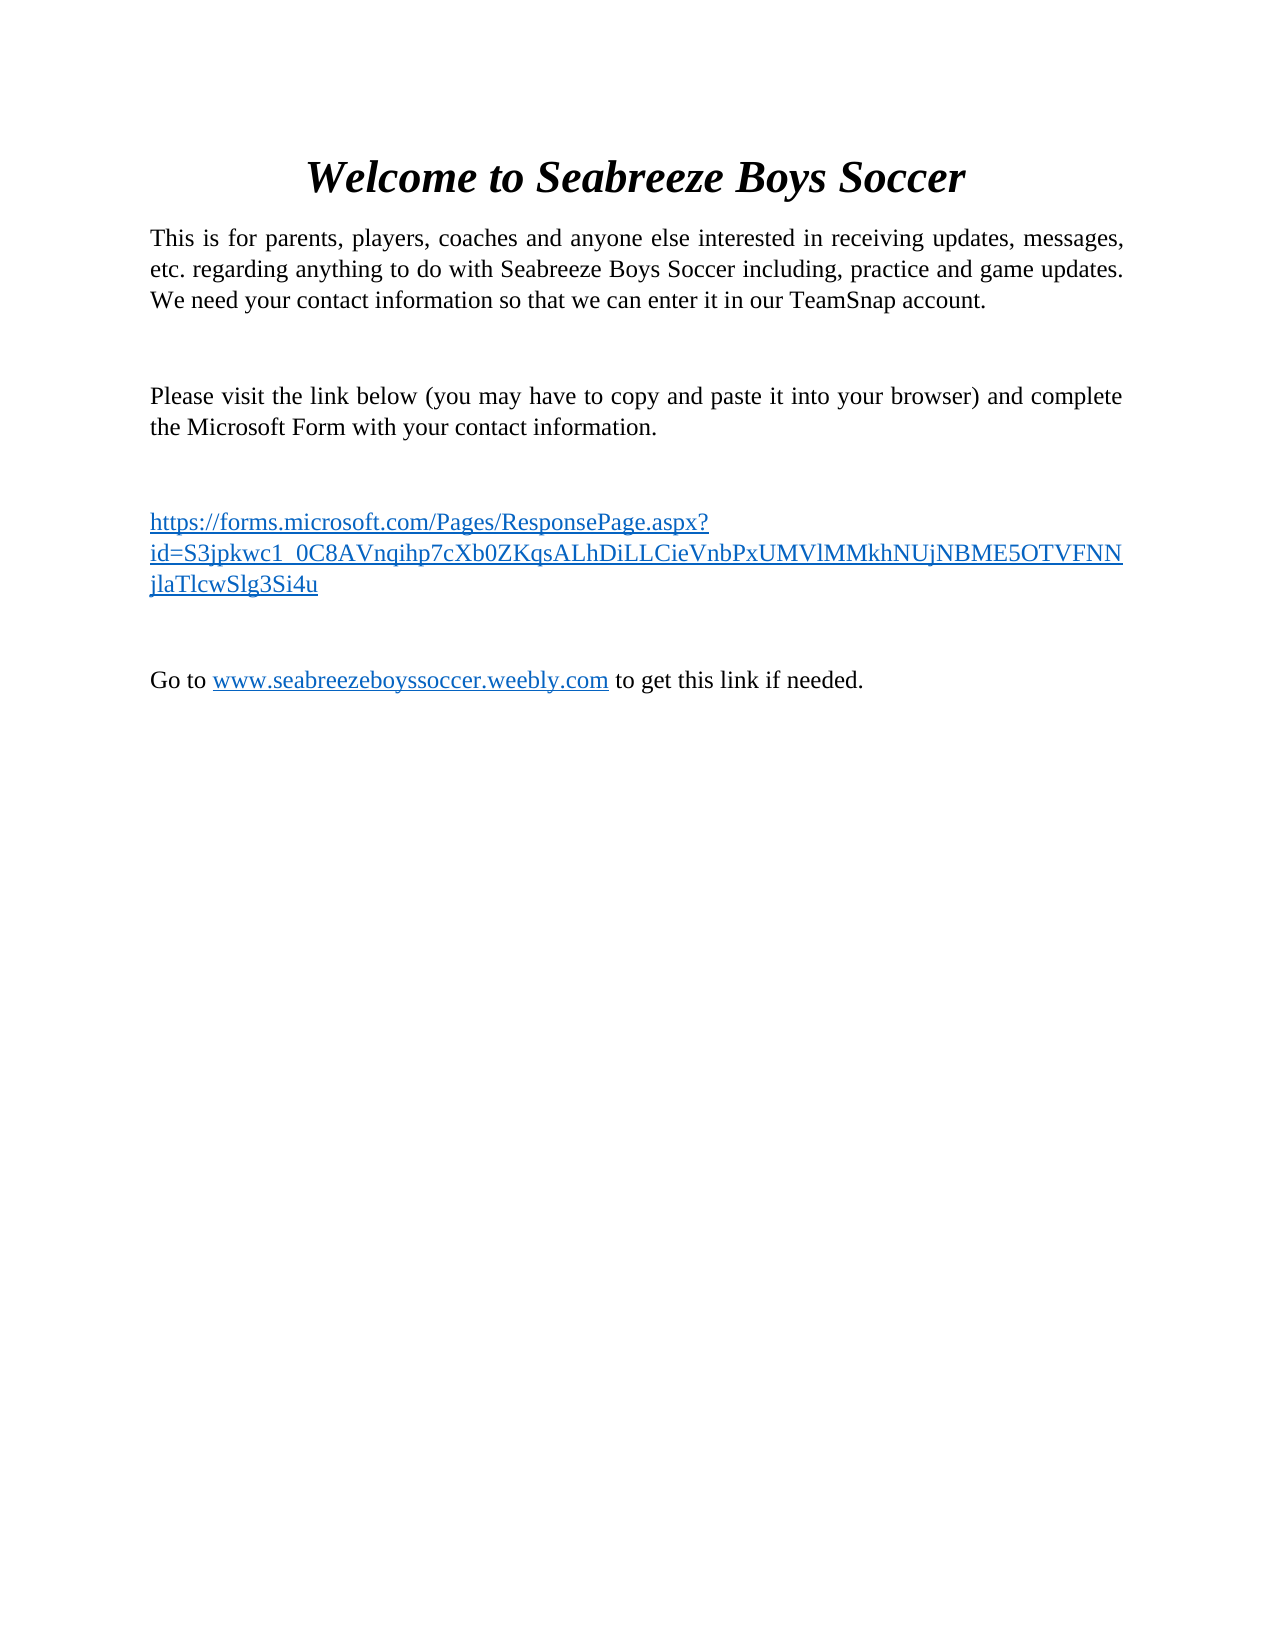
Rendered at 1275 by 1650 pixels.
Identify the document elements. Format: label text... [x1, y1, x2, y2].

text Go to www.seabreezeboyssoccer.weebly.com to get this link if needed. [150, 665, 1125, 694]
text Please visit the link below (you may have to copy and paste it into your browser) and complete the Microsoft Form with your contact information. [150, 381, 1125, 441]
text https://forms.microsoft.com/Pages/ResponsePage.aspx?id=S3jpkwc1_0C8AVnqihp7cXb0ZKqsALhDiLLCieVnbPxUMVlMMkhNUjNBME5OTVFNNjlaTlcwSlg3Si4u [150, 507, 1125, 598]
text Welcome to Seabreeze Boys Soccer [150, 150, 1125, 203]
text This is for parents, players, coaches and anyone else interested in receiving updates, messages, etc. regarding anything to do with Seabreeze Boys Soccer including, practice and game updates. We need your contact information so that we can enter it in our TeamSnap account. [150, 223, 1125, 314]
